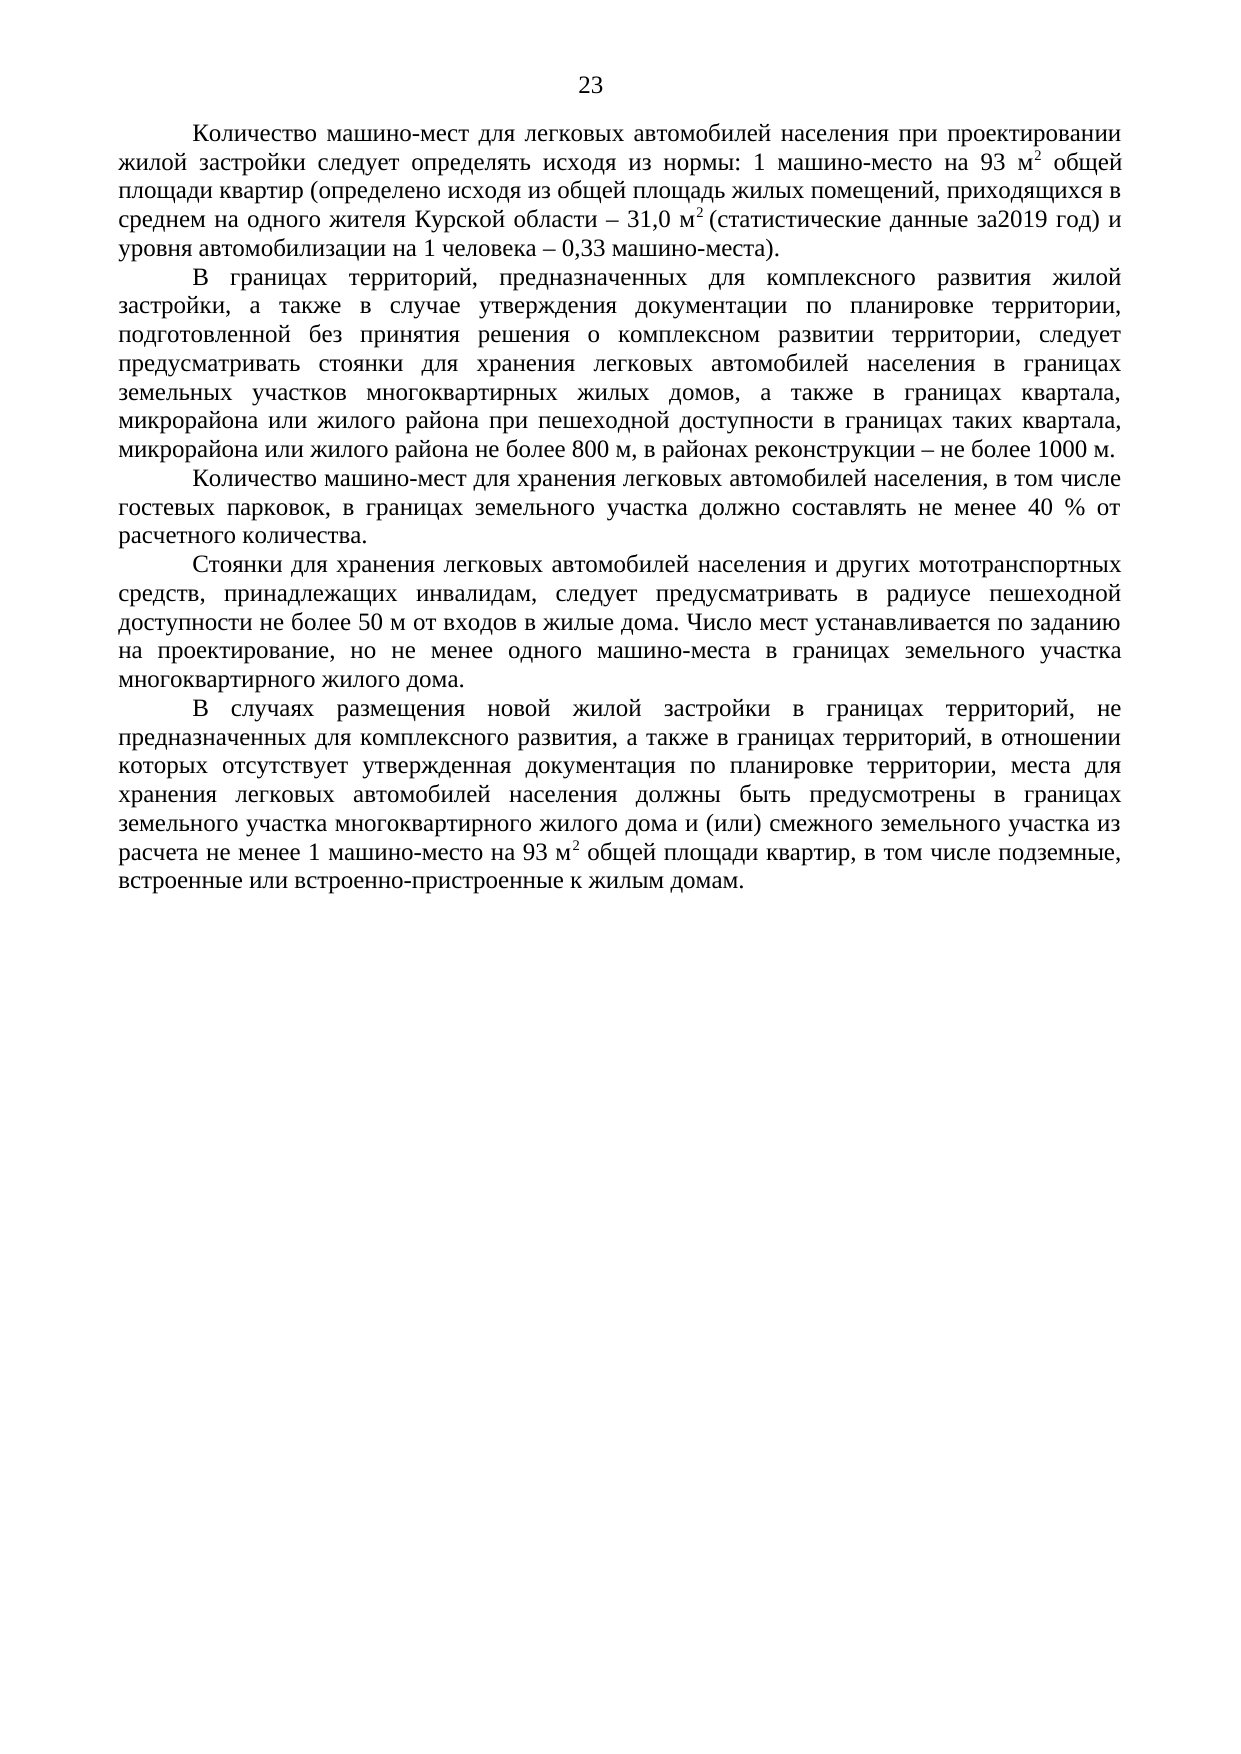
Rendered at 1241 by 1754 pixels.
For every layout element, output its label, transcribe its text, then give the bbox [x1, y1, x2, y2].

text В случаях размещения новой жилой застройки в границах территорий, не предназначенных для комплексного развития, а также в границах территорий, в отношении которых отсутствует утвержденная документация по планировке территории, места для хранения легковых автомобилей населения должны быть предусмотрены в границах земельного участка многоквартирного жилого дома и (или) смежного земельного участка из расчета не менее 1 машино-место на 93 м2 общей площади квартир, в том числе подземные, встроенные или встроенно-пристроенные к жилым домам. [118, 693, 1122, 894]
text В границах территорий, предназначенных для комплексного развития жилой застройки, а также в случае утверждения документации по планировке территории, подготовленной без принятия решения о комплексном развитии территории, следует предусматривать стоянки для хранения легковых автомобилей населения в границах земельных участков многоквартирных жилых домов, а также в границах квартала, микрорайона или жилого района при пешеходной доступности в границах таких квартала, микрорайона или жилого района не более 800 м, в районах реконструкции – не более 1000 м. [118, 262, 1122, 463]
text Стоянки для хранения легковых автомобилей населения и других мототранспортных средств, принадлежащих инвалидам, следует предусматривать в радиусе пешеходной доступности не более 50 м от входов в жилые дома. Число мест устанавливается по заданию на проектирование, но не менее одного машино-места в границах земельного участка многоквартирного жилого дома. [118, 549, 1122, 693]
text Количество машино-мест для легковых автомобилей населения при проектировании жилой застройки следует определять исходя из нормы: 1 машино-место на 93 м2 общей площади квартир (определено исходя из общей площадь жилых помещений, приходящихся в среднем на одного жителя Курской области – 31,0 м2 (статистические данные за2019 год) и уровня автомобилизации на 1 человека – 0,33 машино-места). [118, 118, 1122, 262]
text Количество машино-мест для хранения легковых автомобилей населения, в том числе гостевых парковок, в границах земельного участка должно составлять не менее 40 % от расчетного количества. [118, 463, 1122, 549]
